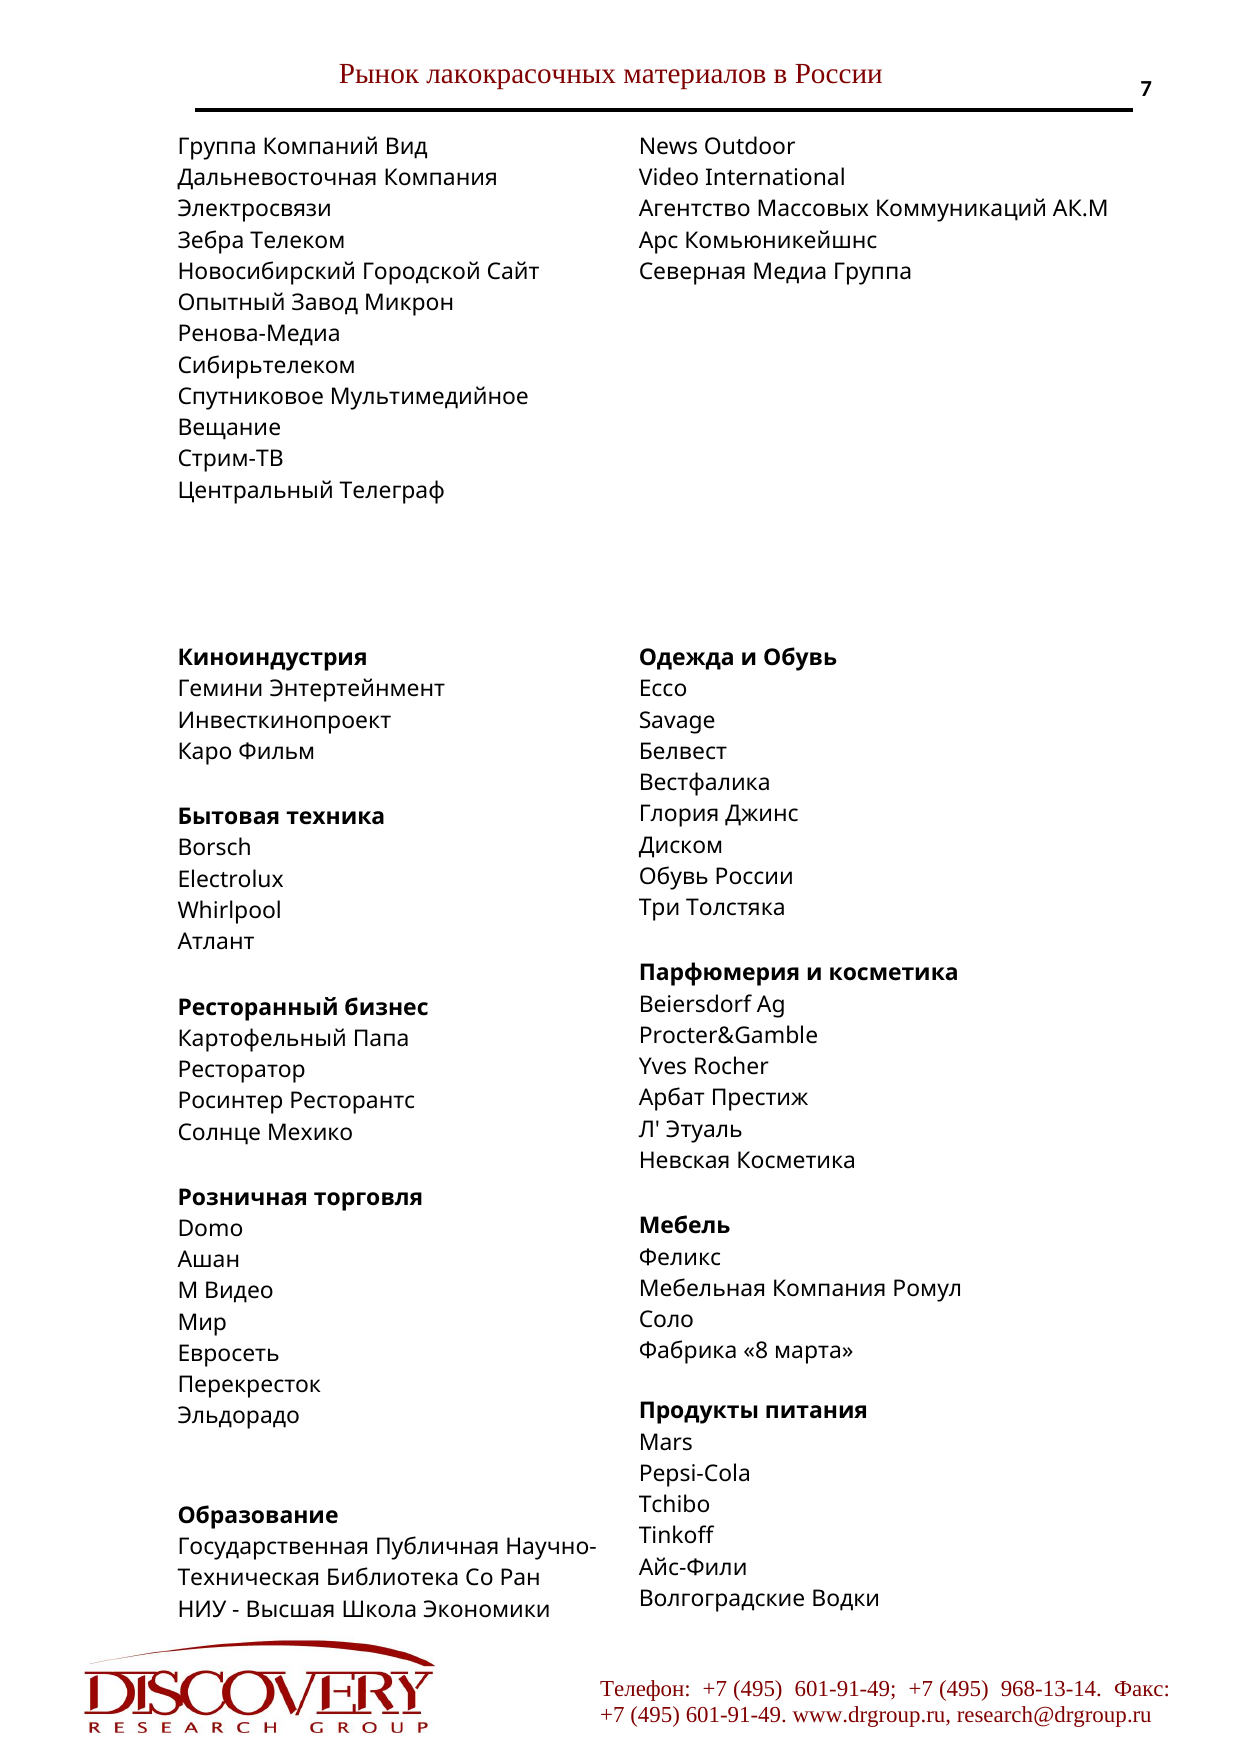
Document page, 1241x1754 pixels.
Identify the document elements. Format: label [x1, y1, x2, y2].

picture [70, 1636, 446, 1739]
table_cell [166, 130, 627, 641]
table_cell [627, 641, 1171, 1624]
table_cell [166, 641, 627, 1624]
table_cell [627, 130, 1171, 641]
